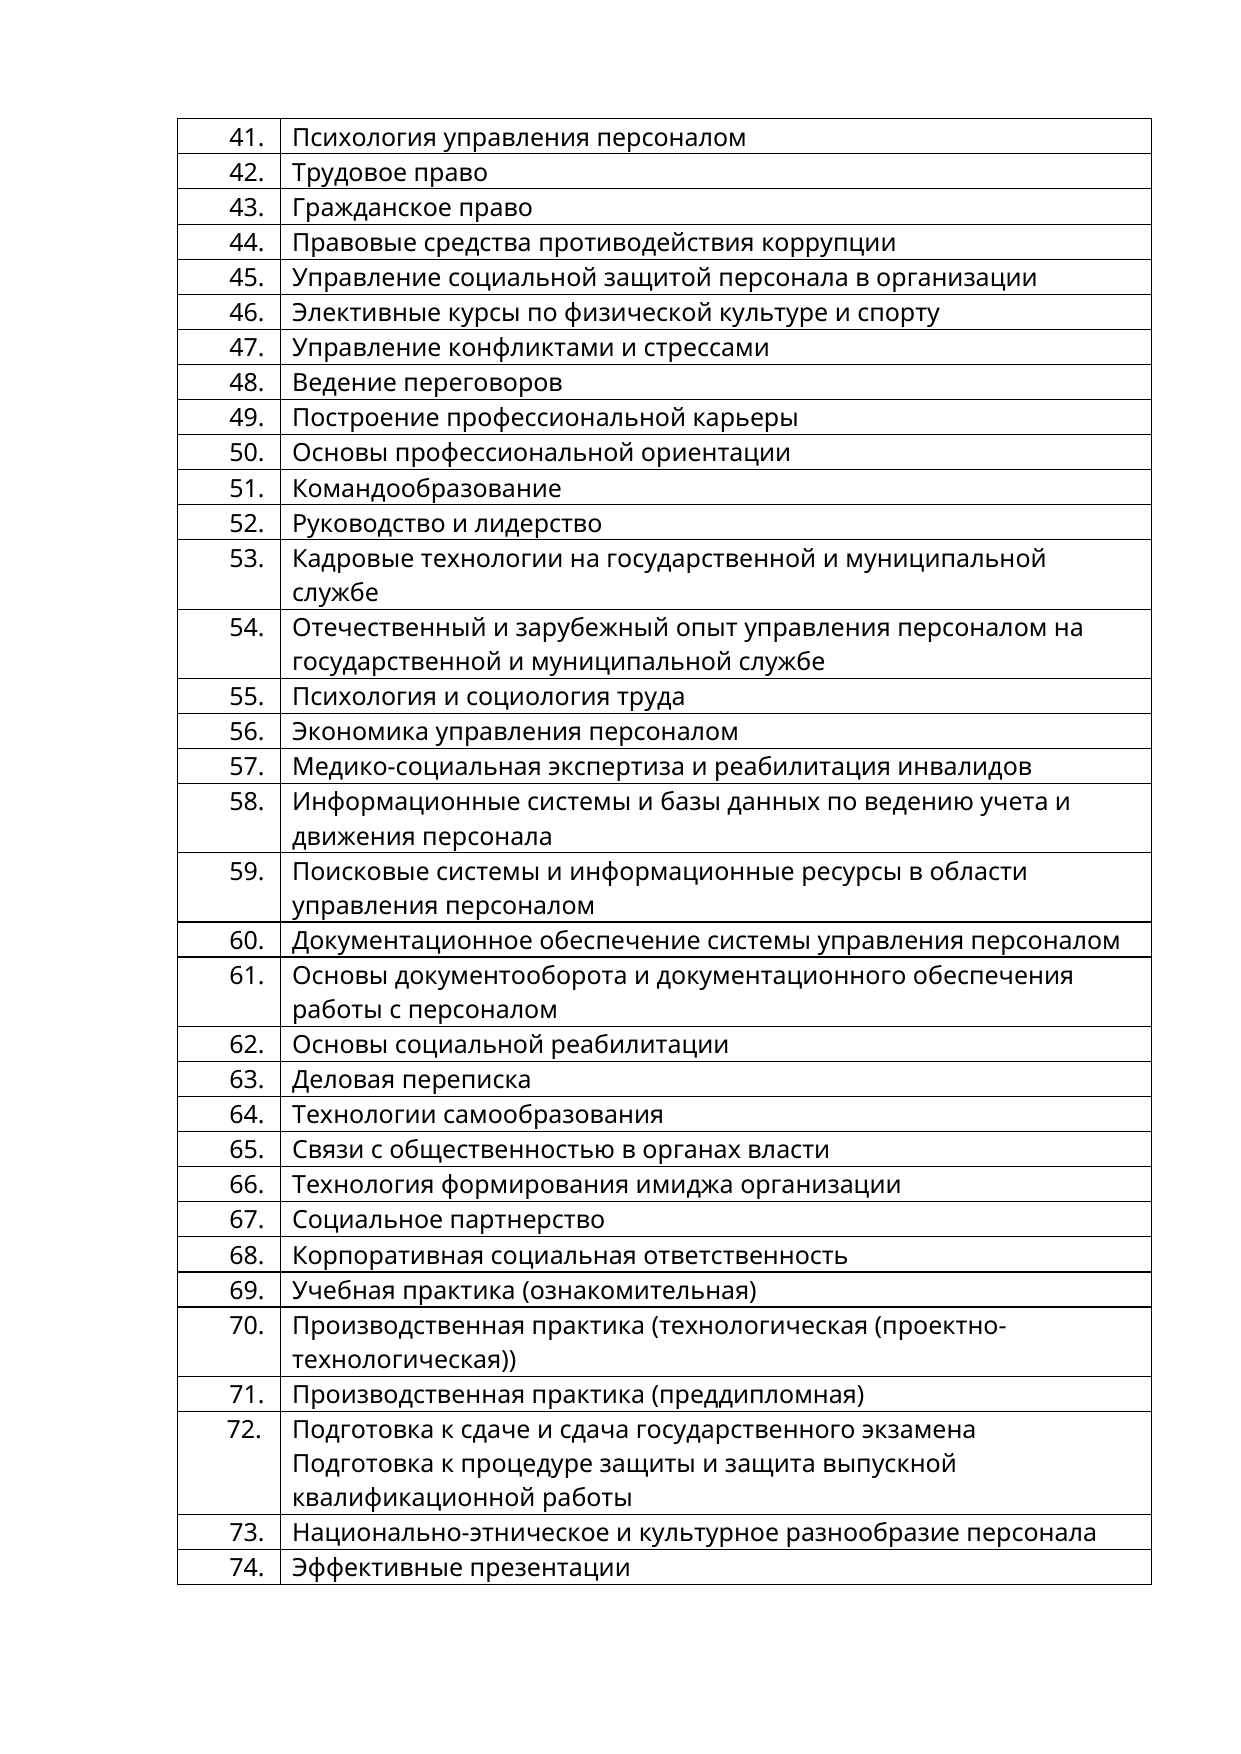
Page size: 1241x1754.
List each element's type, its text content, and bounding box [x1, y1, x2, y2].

table_cell [178, 784, 280, 852]
table_cell [178, 1550, 280, 1584]
table_cell [178, 400, 280, 434]
table_cell [178, 1237, 280, 1271]
table_cell [178, 154, 280, 188]
table_cell [178, 1308, 280, 1376]
table_cell Руководство и лидерство [281, 505, 1151, 539]
table_cell Основы социальной реабилитации [281, 1027, 1151, 1061]
table_cell Информационные системы и базы данных по ведению учета и движения персонала [281, 784, 1151, 852]
table_cell Деловая переписка [281, 1062, 1151, 1096]
table_cell Производственная практика (технологическая (проектно-технологическая)) [281, 1308, 1151, 1376]
table_cell [178, 923, 280, 956]
table_cell Ведение переговоров [281, 365, 1151, 399]
table_cell Экономика управления персоналом [281, 714, 1151, 748]
table_cell [178, 1027, 280, 1061]
table_cell Отечественный и зарубежный опыт управления персоналом на государственной и муниципальной службе [281, 610, 1151, 678]
table_cell Командообразование [281, 470, 1151, 504]
table_cell [178, 1097, 280, 1131]
table_cell [178, 505, 280, 539]
table_cell Гражданское право [281, 189, 1151, 223]
table_cell Национально-этническое и культурное разнообразие персонала [281, 1515, 1151, 1549]
table_cell Социальное партнерство [281, 1202, 1151, 1236]
table_cell [178, 540, 280, 608]
table_cell Основы документооборота и документационного обеспечения работы с персоналом [281, 958, 1151, 1026]
table_cell Построение профессиональной карьеры [281, 400, 1151, 434]
table_cell [178, 435, 280, 469]
table_cell Психология и социология труда [281, 679, 1151, 713]
table_cell [178, 1377, 280, 1411]
table_cell [178, 330, 280, 364]
table_cell [178, 225, 280, 258]
table_cell [178, 714, 280, 748]
table_cell Правовые средства противодействия коррупции [281, 225, 1151, 258]
table_cell Управление социальной защитой персонала в организации [281, 260, 1151, 294]
table_cell [178, 295, 280, 329]
table_cell Управление конфликтами и стрессами [281, 330, 1151, 364]
table_cell [178, 1167, 280, 1201]
table_cell [178, 1132, 280, 1166]
table_cell [178, 853, 280, 921]
table_cell [178, 260, 280, 294]
table_cell [178, 1273, 280, 1306]
table_cell Медико-социальная экспертиза и реабилитация инвалидов [281, 749, 1151, 783]
table_cell Кадровые технологии на государственной и муниципальной службе [281, 540, 1151, 608]
table_cell Корпоративная социальная ответственность [281, 1237, 1151, 1271]
table_cell [178, 749, 280, 783]
table_cell [178, 1515, 280, 1549]
table_cell [178, 365, 280, 399]
table_cell [178, 119, 280, 153]
table_cell Трудовое право [281, 154, 1151, 188]
table_cell Психология управления персоналом [281, 119, 1151, 153]
table_cell Технология формирования имиджа организации [281, 1167, 1151, 1201]
table_cell [178, 610, 280, 678]
table_cell Учебная практика (ознакомительная) [281, 1273, 1151, 1306]
table_cell Поисковые системы и информационные ресурсы в области управления персоналом [281, 853, 1151, 921]
table_cell [178, 1412, 280, 1514]
table_cell Производственная практика (преддипломная) [281, 1377, 1151, 1411]
table_cell Документационное обеспечение системы управления персоналом [281, 923, 1151, 956]
table_cell [178, 189, 280, 223]
table_cell Связи с общественностью в органах власти [281, 1132, 1151, 1166]
table_cell [178, 470, 280, 504]
table_cell [178, 679, 280, 713]
table_cell [178, 958, 280, 1026]
table_cell [178, 1062, 280, 1096]
table_cell Основы профессиональной ориентации [281, 435, 1151, 469]
table_cell Подготовка к сдаче и сдача государственного экзамена Подготовка к процедуре защиты и защита выпускной квалификационной работы [281, 1412, 1151, 1514]
table_cell Эффективные презентации [281, 1550, 1151, 1584]
table_cell [178, 1202, 280, 1236]
table_cell Технологии самообразования [281, 1097, 1151, 1131]
table_cell Элективные курсы по физической культуре и спорту [281, 295, 1151, 329]
